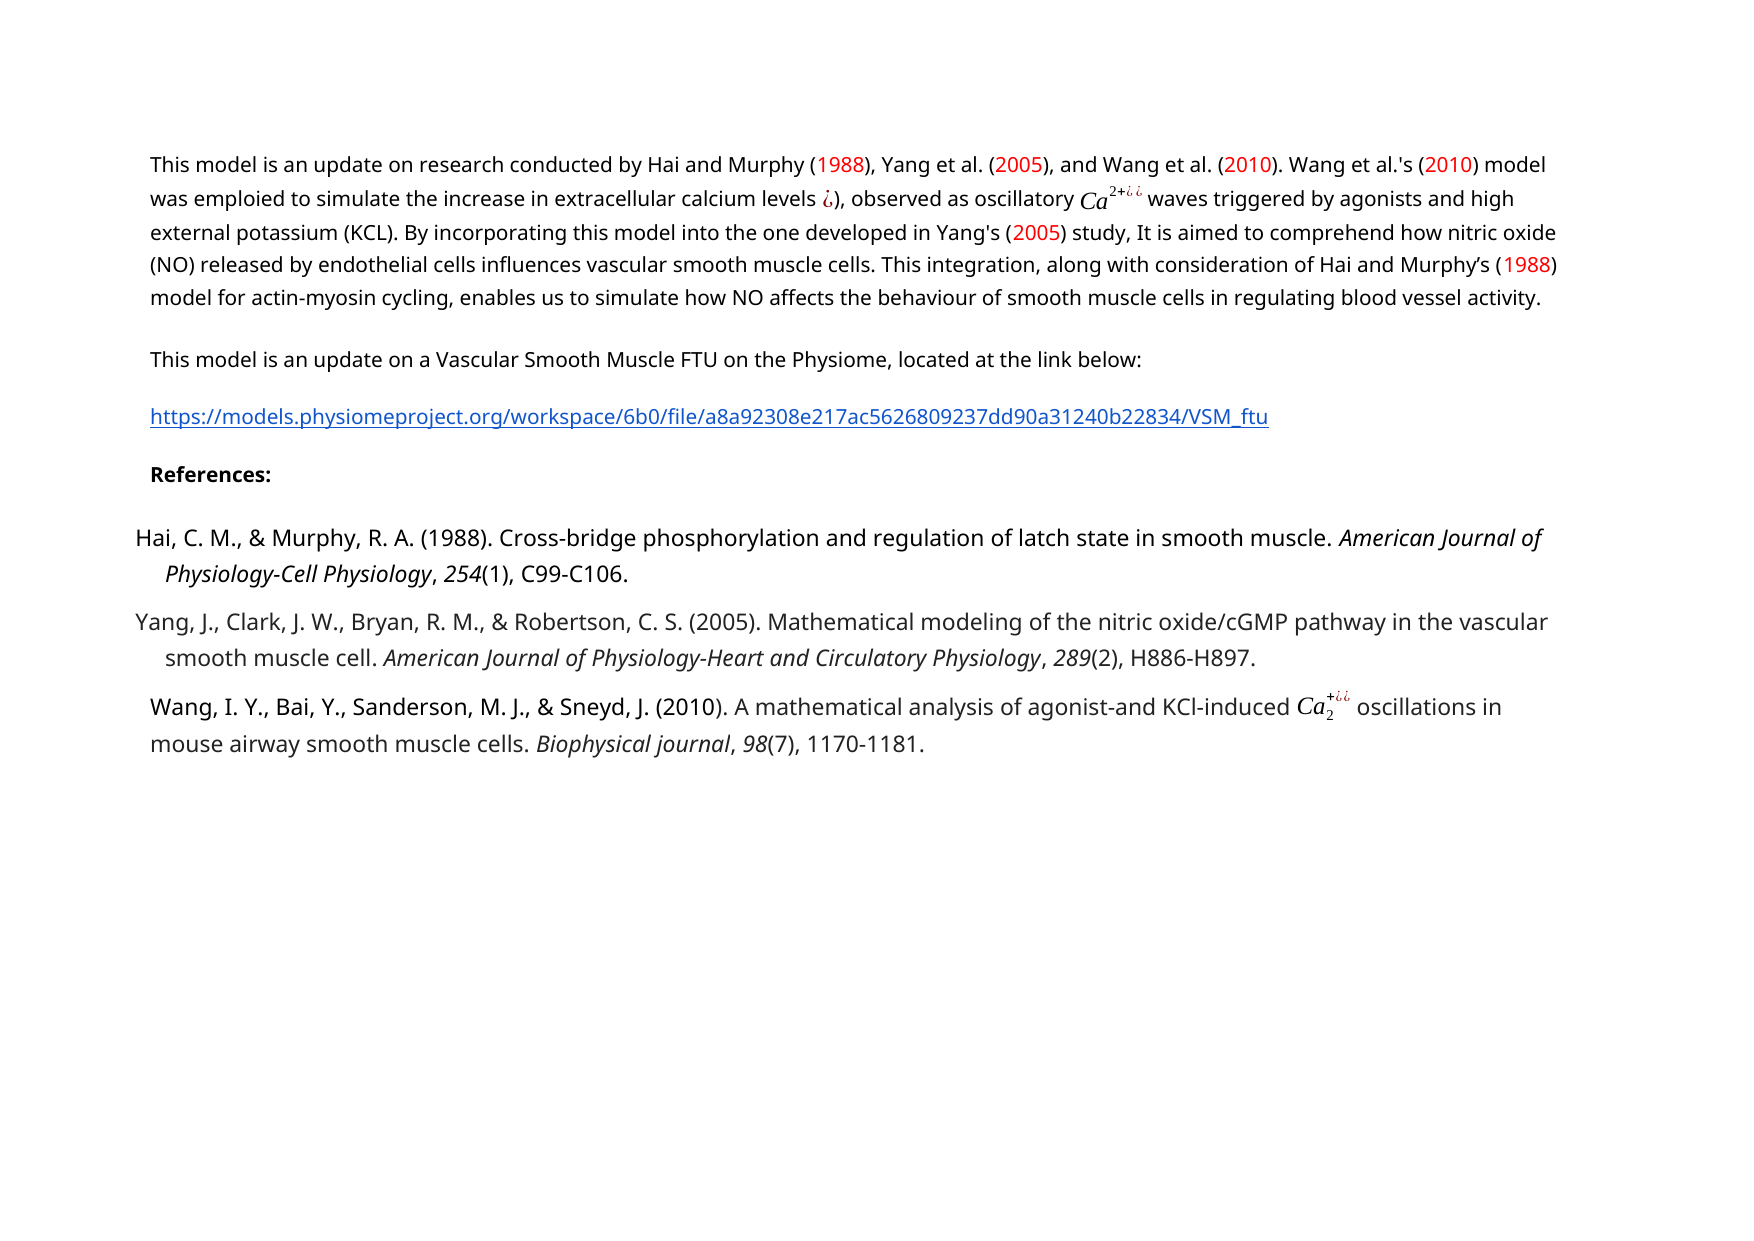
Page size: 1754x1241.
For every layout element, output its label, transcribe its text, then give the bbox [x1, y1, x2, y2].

text This model is an update on a Vascular Smooth Muscle FTU on the Physiome, located at the link below: [150, 345, 1656, 373]
text https://models.physiomeproject.org/workspace/6b0/file/a8a92308e217ac5626809237dd90a31240b22834/VSM_ftu [150, 402, 1580, 431]
text This model is an update on research conducted by Hai and Murphy (1988), Yang et al. (2005), and Wang et al. (2010). Wang et al.'s (2010) model was emploied to simulate the increase in extracellular calcium levels ), observed as oscillatory waves triggered by agonists and high external potassium (KCL). By incorporating this model into the one developed in Yang's (2005) study, It is aimed to comprehend how nitric oxide (NO) released by endothelial cells influences vascular smooth muscle cells. This integration, along with consideration of Hai and Murphy’s (1988) model for actin-myosin cycling, enables us to simulate how NO affects the behaviour of smooth muscle cells in regulating blood vessel activity. [150, 150, 1580, 312]
text Yang, J., Clark, J. W., Bryan, R. M., & Robertson, C. S. (2005). Mathematical modeling of the nitric oxide/cGMP pathway in the vascular smooth muscle cell. American Journal of Physiology-Heart and Circulatory Physiology, 289(2), H886-H897. [135, 606, 1565, 673]
text Wang, I. Y., Bai, Y., Sanderson, M. J., & Sneyd, J. (2010). A mathematical analysis of agonist-and KCl-induced oscillations in mouse airway smooth muscle cells. Biophysical journal, 98(7), 1170-1181. [150, 691, 1580, 759]
text Hai, C. M., & Murphy, R. A. (1988). Cross-bridge phosphorylation and regulation of latch state in smooth muscle. American Journal of Physiology-Cell Physiology, 254(1), C99-C106. [135, 522, 1565, 589]
text References: [150, 460, 1580, 488]
